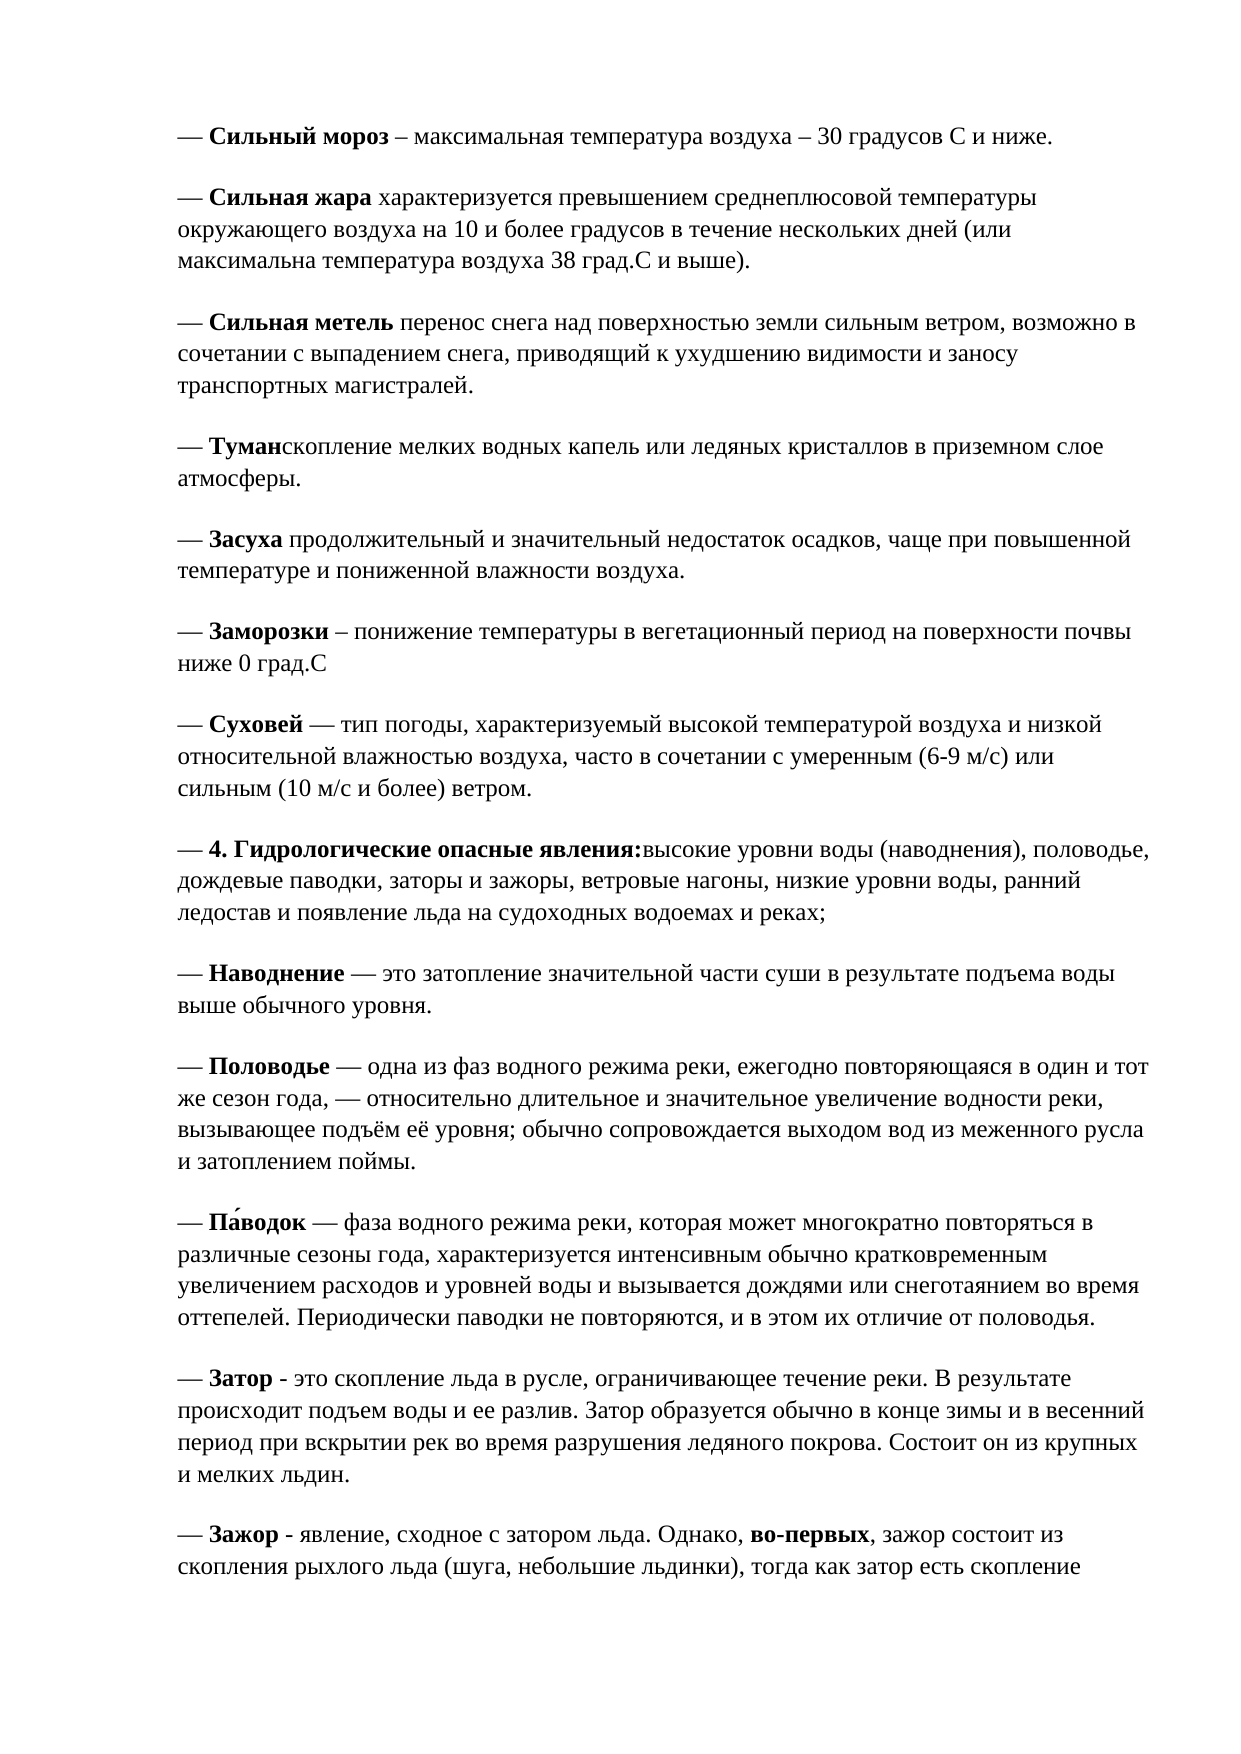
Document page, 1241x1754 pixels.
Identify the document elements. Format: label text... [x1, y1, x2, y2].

text — Туманскопление мелких водных капель или ледяных кристаллов в приземном слое атмосферы. [177, 428, 1152, 492]
text — Засуха продолжительный и значительный недостаток осадков, чаще при повышенной температуре и пониженной влажности воздуха. [177, 521, 1152, 584]
text — Заморозки – понижение температуры в вегетационный период на поверхности почвы ниже 0 град.С [177, 613, 1152, 677]
text — Сильная метель перенос снега над поверхностью земли сильным ветром, возможно в сочетании с выпадением снега, приводящий к ухудшению видимости и заносу транспортных магистралей. [177, 303, 1152, 399]
text — Сильный мороз – максимальная температура воздуха – 30 градусов С и ниже. [177, 118, 1152, 150]
text — Сильная жара характеризуется превышением среднеплюсовой температуры окружающего воздуха на 10 и более градусов в течение нескольких дней (или максимальна температура воздуха 38 град.С и выше). [177, 179, 1152, 274]
text — Па́водок — фаза водного режима реки, которая может многократно повторяться в различные сезоны года, характеризуется интенсивным обычно кратковременным увеличением расходов и уровней воды и вызывается дождями или снеготаянием во время оттепелей. Периодически паводки не повторяются, и в этом их отличие от половодья. [177, 1204, 1152, 1331]
text — Наводнение — это затопление значительной части суши в результате подъема воды выше обычного уровня. [177, 955, 1152, 1019]
text — Затор - это скопление льда в русле, ограничивающее течение реки. В результате происходит подъем воды и ее разлив. Затор образуется обычно в конце зимы и в весенний период при вскрытии рек во время разрушения ледяного покрова. Состоит он из крупных и мелких льдин. [177, 1360, 1152, 1487]
text — Половодье — одна из фаз водного режима реки, ежегодно повторяющаяся в один и тот же сезон года, — относительно длительное и значительное увеличение водности реки, вызывающее подъём её уровня; обычно сопровождается выходом вод из меженного русла и затоплением поймы. [177, 1048, 1152, 1175]
text — Суховей — тип погоды, характеризуемый высокой температурой воздуха и низкой относительной влажностью воздуха, часто в сочетании с умеренным (6-9 м/с) или сильным (10 м/с и более) ветром. [177, 706, 1152, 801]
text — 4. Гидрологические опасные явления:высокие уровни воды (наводнения), половодье, дождевые паводки, заторы и зажоры, ветровые нагоны, низкие уровни воды, ранний ледостав и появление льда на судоходных водоемах и реках; [177, 831, 1152, 926]
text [177, 1517, 1152, 1580]
